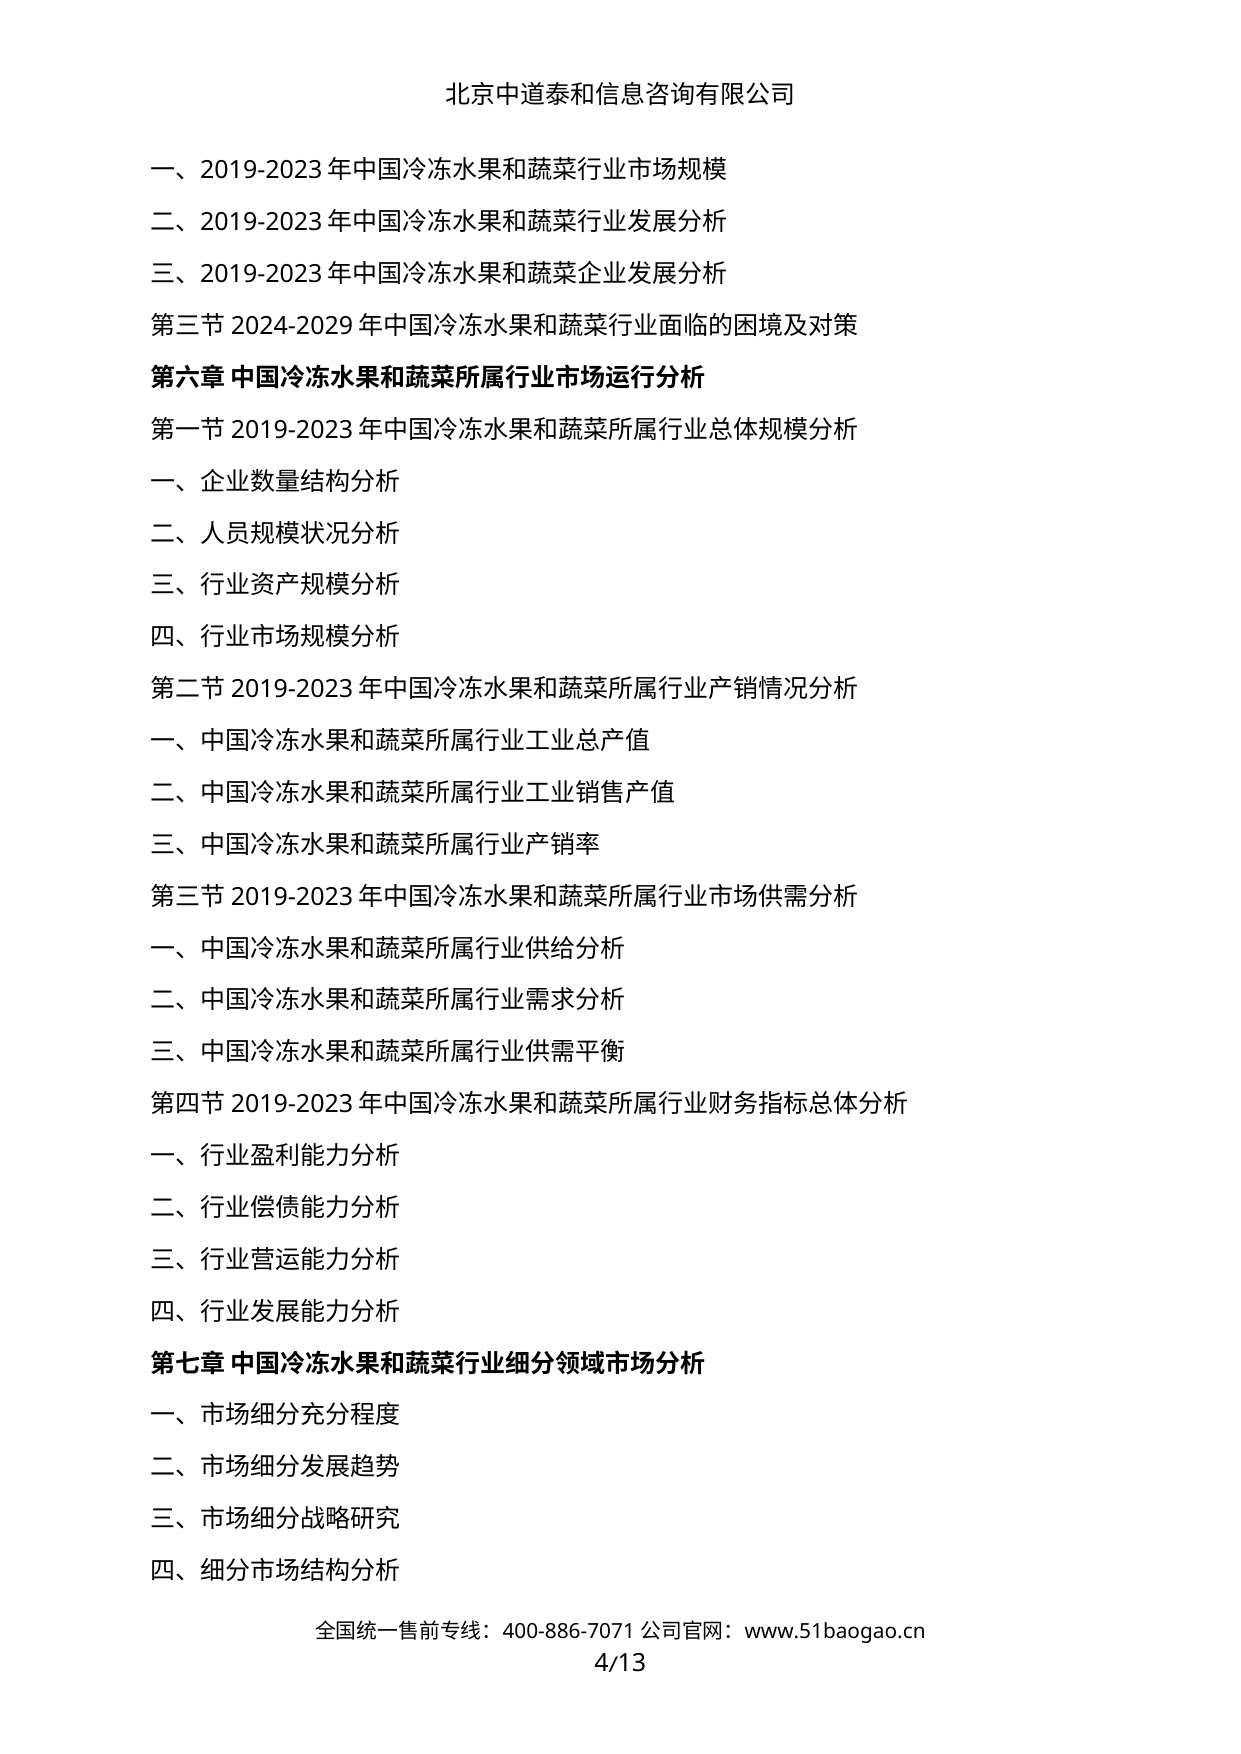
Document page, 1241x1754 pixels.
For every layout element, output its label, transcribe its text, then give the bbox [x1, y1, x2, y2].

text 二、人员规模状况分析 [150, 513, 1090, 549]
text 第一节 2019-2023年中国冷冻水果和蔬菜所属行业总体规模分析 [150, 409, 1090, 446]
text 四、行业发展能力分析 [150, 1291, 1090, 1327]
text 三、2019-2023年中国冷冻水果和蔬菜企业发展分析 [150, 254, 1090, 290]
text 一、行业盈利能力分析 [150, 1136, 1090, 1172]
text 一、企业数量结构分析 [150, 461, 1090, 497]
text 第二节 2019-2023年中国冷冻水果和蔬菜所属行业产销情况分析 [150, 669, 1090, 705]
text 第六章 中国冷冻水果和蔬菜所属行业市场运行分析 [150, 357, 1090, 394]
text 三、市场细分战略研究 [150, 1499, 1090, 1535]
text 二、2019-2023年中国冷冻水果和蔬菜行业发展分析 [150, 202, 1090, 238]
text 三、中国冷冻水果和蔬菜所属行业产销率 [150, 824, 1090, 861]
text 二、行业偿债能力分析 [150, 1187, 1090, 1224]
text 四、行业市场规模分析 [150, 617, 1090, 653]
text 四、细分市场结构分析 [150, 1551, 1090, 1587]
text 一、中国冷冻水果和蔬菜所属行业工业总产值 [150, 721, 1090, 757]
text 一、市场细分充分程度 [150, 1395, 1090, 1431]
text 第三节 2024-2029年中国冷冻水果和蔬菜行业面临的困境及对策 [150, 306, 1090, 342]
text 一、2019-2023年中国冷冻水果和蔬菜行业市场规模 [150, 150, 1090, 186]
text 二、市场细分发展趋势 [150, 1447, 1090, 1483]
text 第四节 2019-2023年中国冷冻水果和蔬菜所属行业财务指标总体分析 [150, 1084, 1090, 1120]
text 三、中国冷冻水果和蔬菜所属行业供需平衡 [150, 1032, 1090, 1068]
text 第三节 2019-2023年中国冷冻水果和蔬菜所属行业市场供需分析 [150, 876, 1090, 912]
text 三、行业资产规模分析 [150, 565, 1090, 601]
text 第七章 中国冷冻水果和蔬菜行业细分领域市场分析 [150, 1343, 1090, 1379]
text 二、中国冷冻水果和蔬菜所属行业工业销售产值 [150, 772, 1090, 809]
text 一、中国冷冻水果和蔬菜所属行业供给分析 [150, 928, 1090, 964]
text 二、中国冷冻水果和蔬菜所属行业需求分析 [150, 980, 1090, 1016]
text 三、行业营运能力分析 [150, 1239, 1090, 1276]
